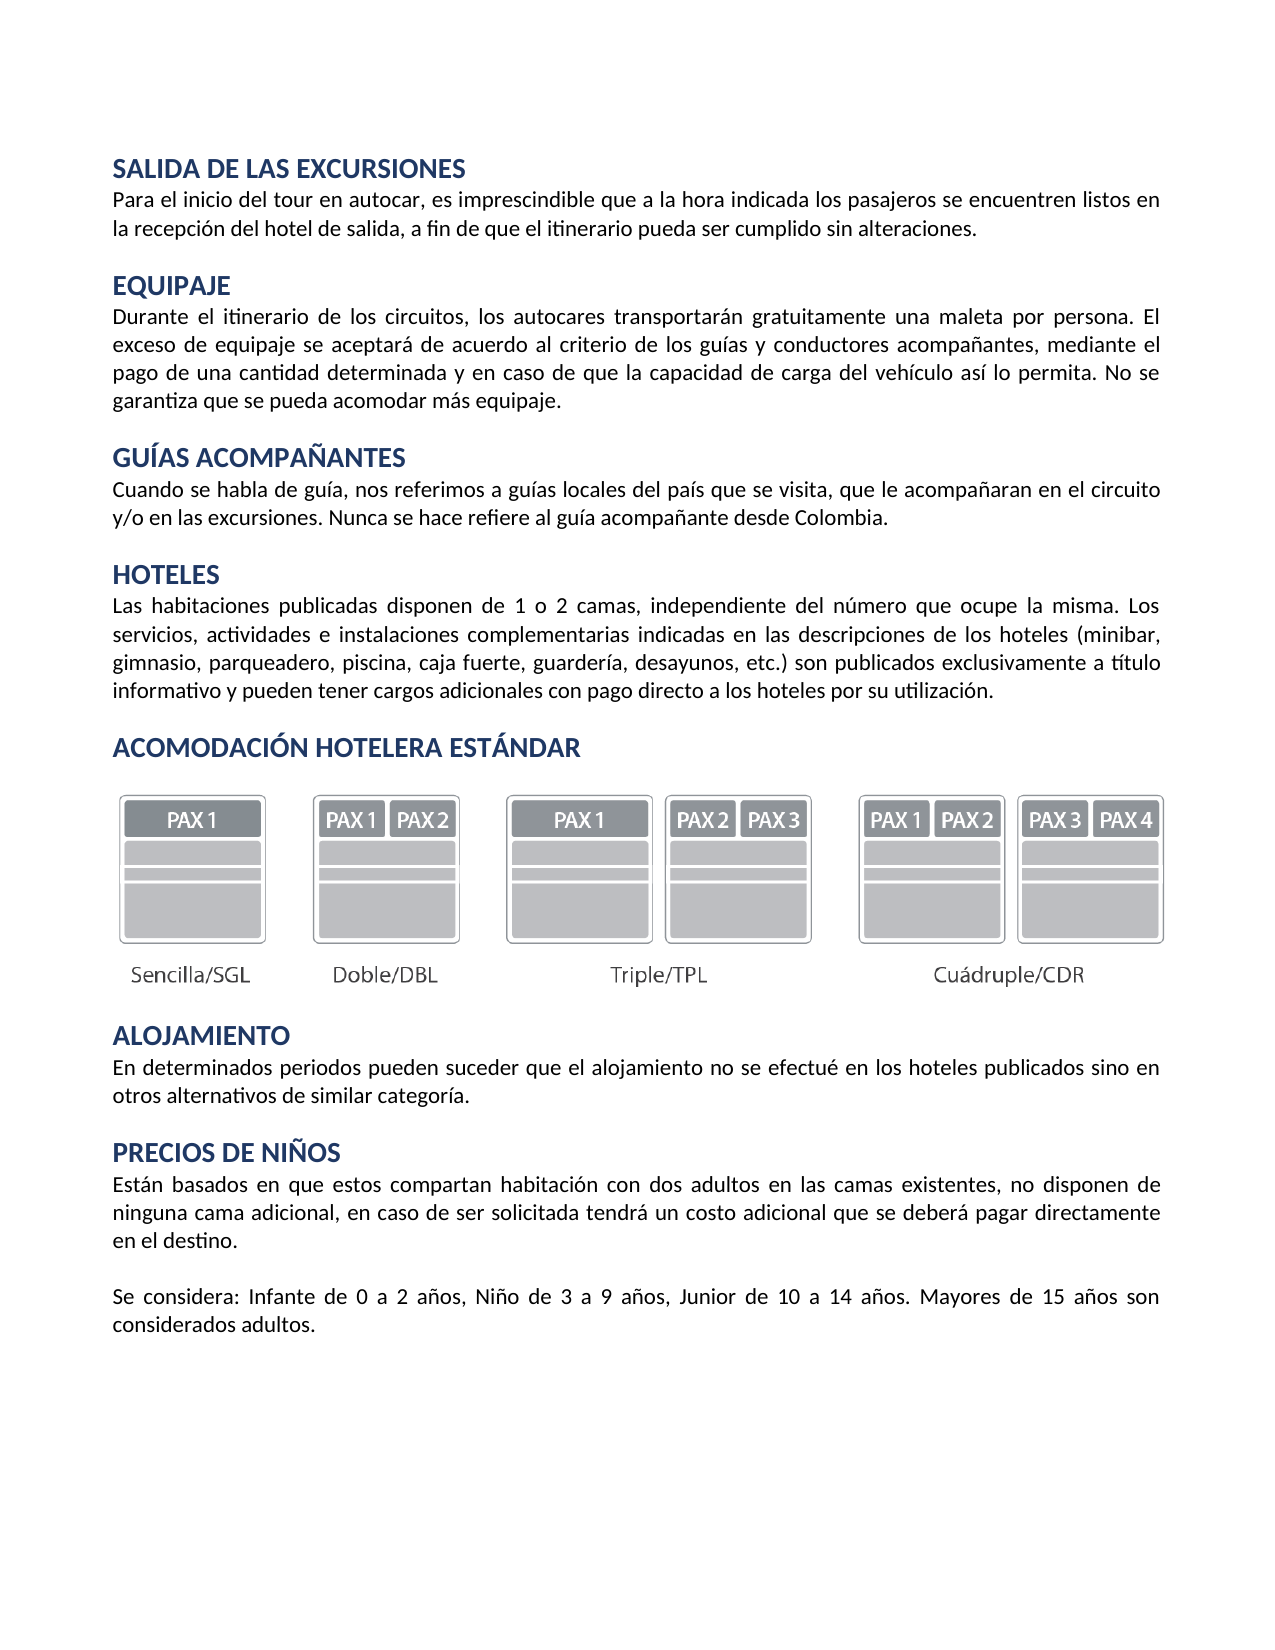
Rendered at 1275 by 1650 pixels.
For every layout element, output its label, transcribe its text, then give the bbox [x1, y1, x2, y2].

text GUÍAS ACOMPAÑANTES [112, 439, 1162, 475]
text Durante el itinerario de los circuitos, los autocares transportarán gratuitamente una maleta por persona. El exceso de equipaje se aceptará de acuerdo al criterio de los guías y conductores acompañantes, mediante el pago de una cantidad determinada y en caso de que la capacidad de carga del vehículo así lo permita. No se garantiza que se pueda acomodar más equipaje. [112, 302, 1162, 414]
text EQUIPAJE [112, 267, 1162, 302]
text SALIDA DE LAS EXCURSIONES [112, 150, 1162, 186]
picture [112, 789, 1172, 993]
text PRECIOS DE NIÑOS [112, 1134, 1162, 1170]
text Están basados en que estos compartan habitación con dos adultos en las camas existentes, no disponen de ninguna cama adicional, en caso de ser solicitada tendrá un costo adicional que se deberá pagar directamente en el destino. [112, 1170, 1162, 1254]
text Se considera: Infante de 0 a 2 años, Niño de 3 a 9 años, Junior de 10 a 14 años. Mayores de 15 años son considerados adultos. [112, 1282, 1162, 1338]
text HOTELES [112, 556, 1162, 592]
text En determinados periodos pueden suceder que el alojamiento no se efectué en los hoteles publicados sino en otros alternativos de similar categoría. [112, 1053, 1162, 1109]
text ACOMODACIÓN HOTELERA ESTÁNDAR [112, 729, 1162, 764]
text Las habitaciones publicadas disponen de 1 o 2 camas, independiente del número que ocupe la misma. Los servicios, actividades e instalaciones complementarias indicadas en las descripciones de los hoteles (minibar, gimnasio, parqueadero, piscina, caja fuerte, guardería, desayunos, etc.) son publicados exclusivamente a título informativo y pueden tener cargos adicionales con pago directo a los hoteles por su utilización. [112, 592, 1162, 704]
text Para el inicio del tour en autocar, es imprescindible que a la hora indicada los pasajeros se encuentren listos en la recepción del hotel de salida, a fin de que el itinerario pueda ser cumplido sin alteraciones. [112, 186, 1162, 242]
text Cuando se habla de guía, nos referimos a guías locales del país que se visita, que le acompañaran en el circuito y/o en las excursiones. Nunca se hace refiere al guía acompañante desde Colombia. [112, 475, 1162, 531]
text ALOJAMIENTO [112, 1017, 1162, 1053]
